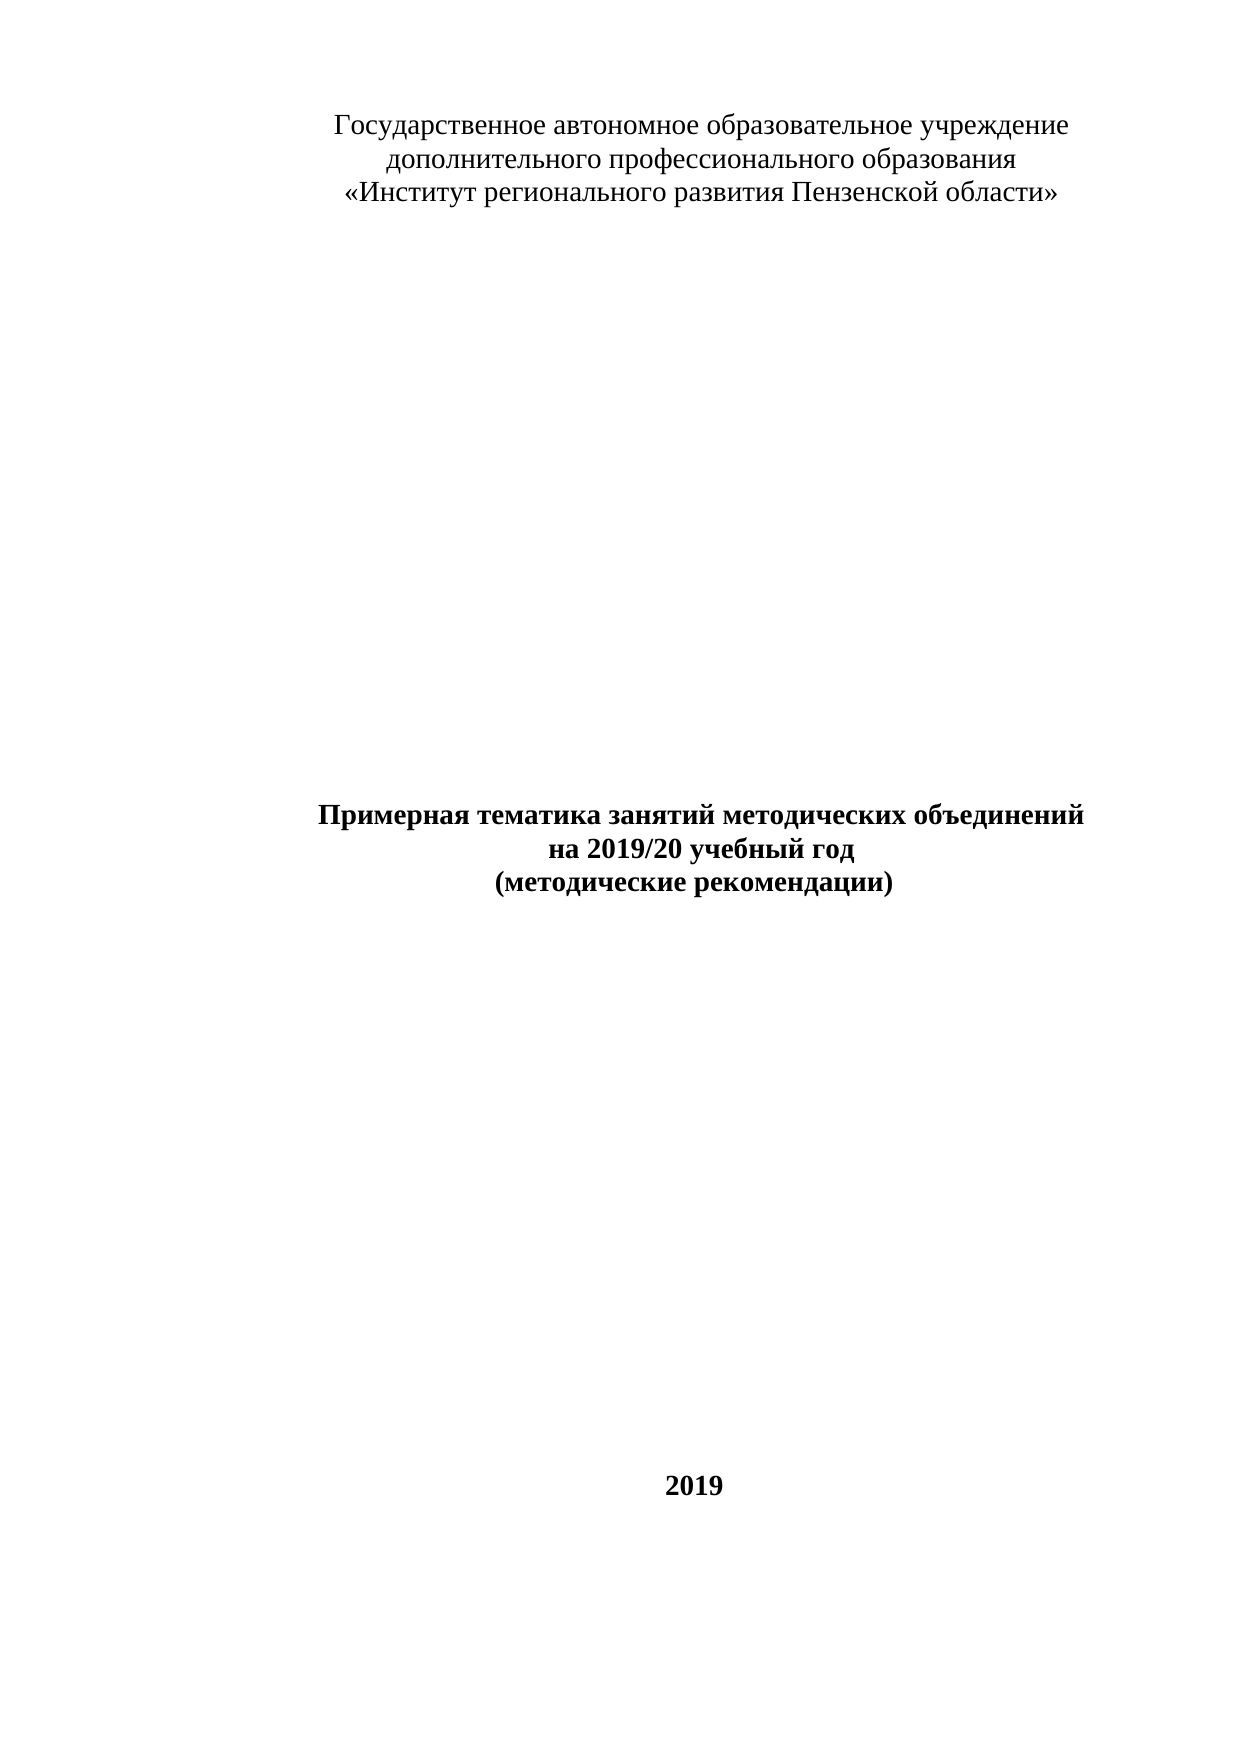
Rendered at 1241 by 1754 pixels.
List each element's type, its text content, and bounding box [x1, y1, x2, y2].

text Примерная тематика занятий методических объединений [251, 797, 1152, 831]
text на 2019/20 учебный год [177, 831, 1152, 864]
text (методические рекомендации) [177, 864, 1152, 898]
text 2019 [177, 1468, 1152, 1502]
text Государственное автономное образовательное учреждение [177, 107, 1152, 141]
text дополнительного профессионального образования [177, 141, 1152, 174]
text «Институт регионального развития Пензенской области» [177, 174, 1152, 208]
